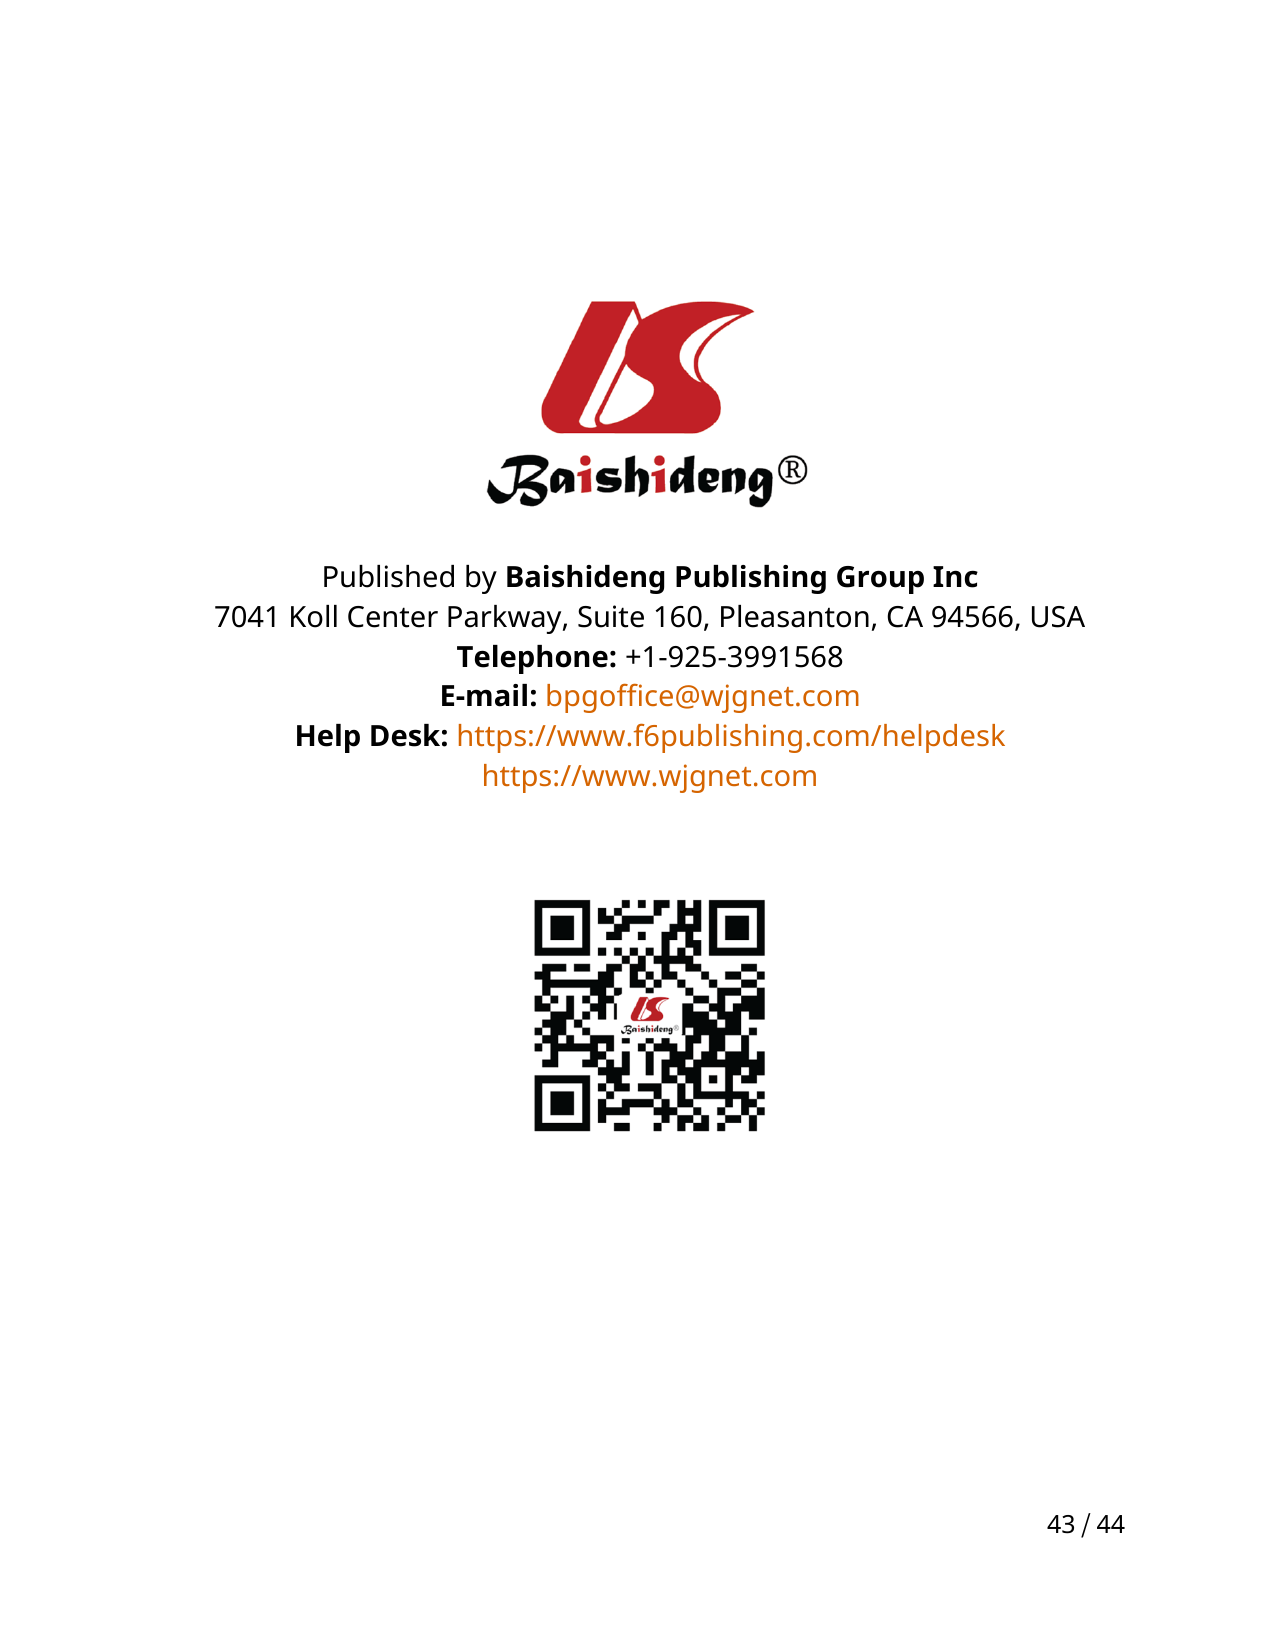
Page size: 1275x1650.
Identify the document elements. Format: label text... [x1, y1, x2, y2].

text Help Desk: https://www.f6publishing.com/helpdesk [175, 715, 1125, 755]
text Published by Baishideng Publishing Group Inc [175, 557, 1125, 596]
picture [531, 896, 769, 1134]
text 7041 Koll Center Parkway, Suite 160, Pleasanton, CA 94566, USA [175, 596, 1125, 636]
text E-mail: bpgoffice@wjgnet.com [175, 676, 1125, 715]
picture [445, 286, 855, 523]
text Telephone: +1-925-3991568 [175, 636, 1125, 676]
text https://www.wjgnet.com [175, 755, 1125, 795]
